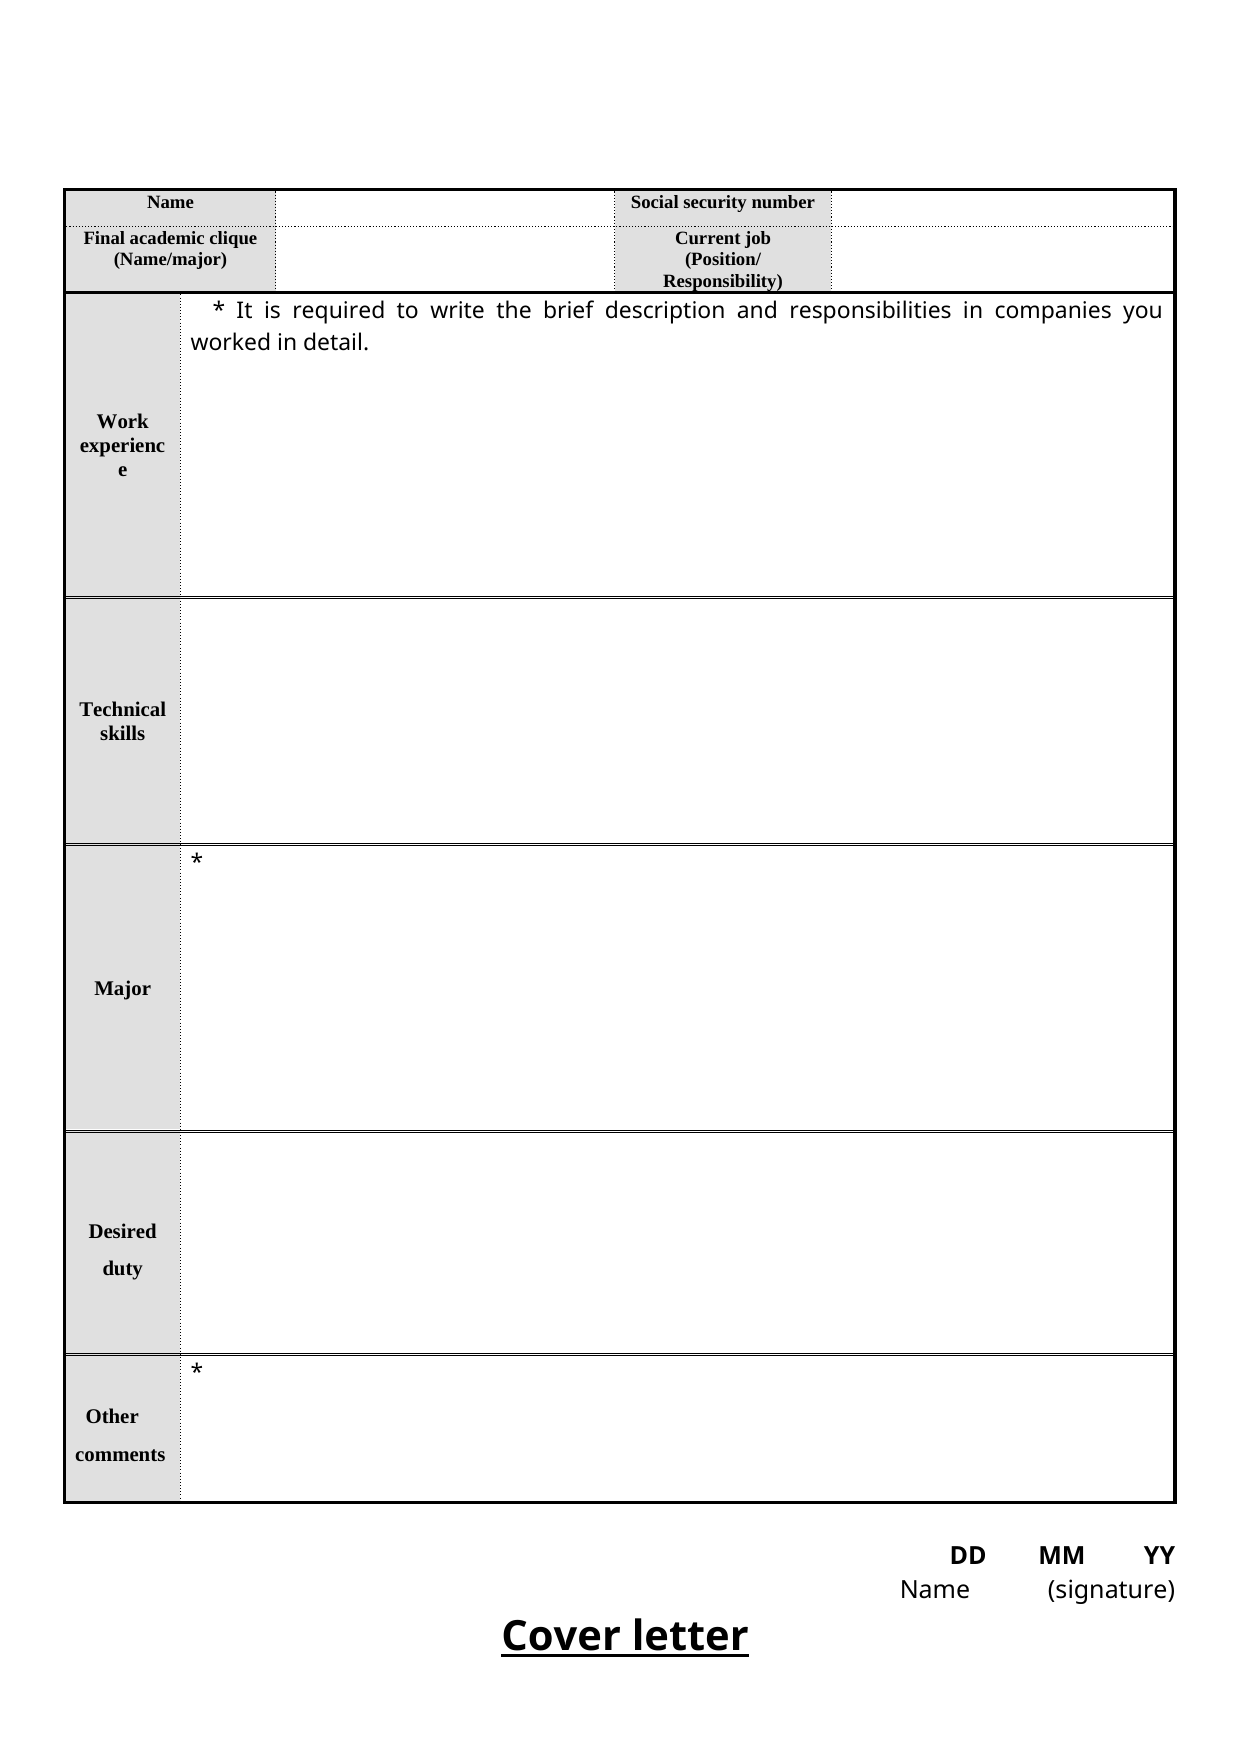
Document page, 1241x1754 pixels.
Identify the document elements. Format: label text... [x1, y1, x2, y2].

table_cell Major [66, 846, 180, 1129]
table_cell * [180, 1356, 1173, 1501]
table_header Social security number [615, 191, 831, 226]
text DD MM YY [75, 1538, 1175, 1572]
table_cell Technical skills [66, 599, 180, 843]
text Name (signature) [75, 1572, 1175, 1606]
table_cell Final academic clique (Name/major) [66, 226, 276, 291]
table_cell [831, 226, 1173, 291]
table_cell Current job (Position/Responsibility) [615, 226, 831, 291]
table_header [276, 191, 614, 226]
table_cell * [180, 846, 1173, 1129]
table_header [831, 191, 1173, 226]
table_cell [180, 1133, 1173, 1353]
table_cell [180, 599, 1173, 843]
table_cell [276, 226, 614, 291]
table_cell Work experience [66, 294, 180, 596]
table_cell * It is required to write the brief description and responsibilities in companies you worked in detail. [180, 294, 1173, 596]
text Cover letter [75, 1606, 1175, 1663]
table_cell Desired duty [66, 1133, 180, 1353]
table_cell Other comments [66, 1356, 180, 1501]
table_header Name [66, 191, 276, 226]
